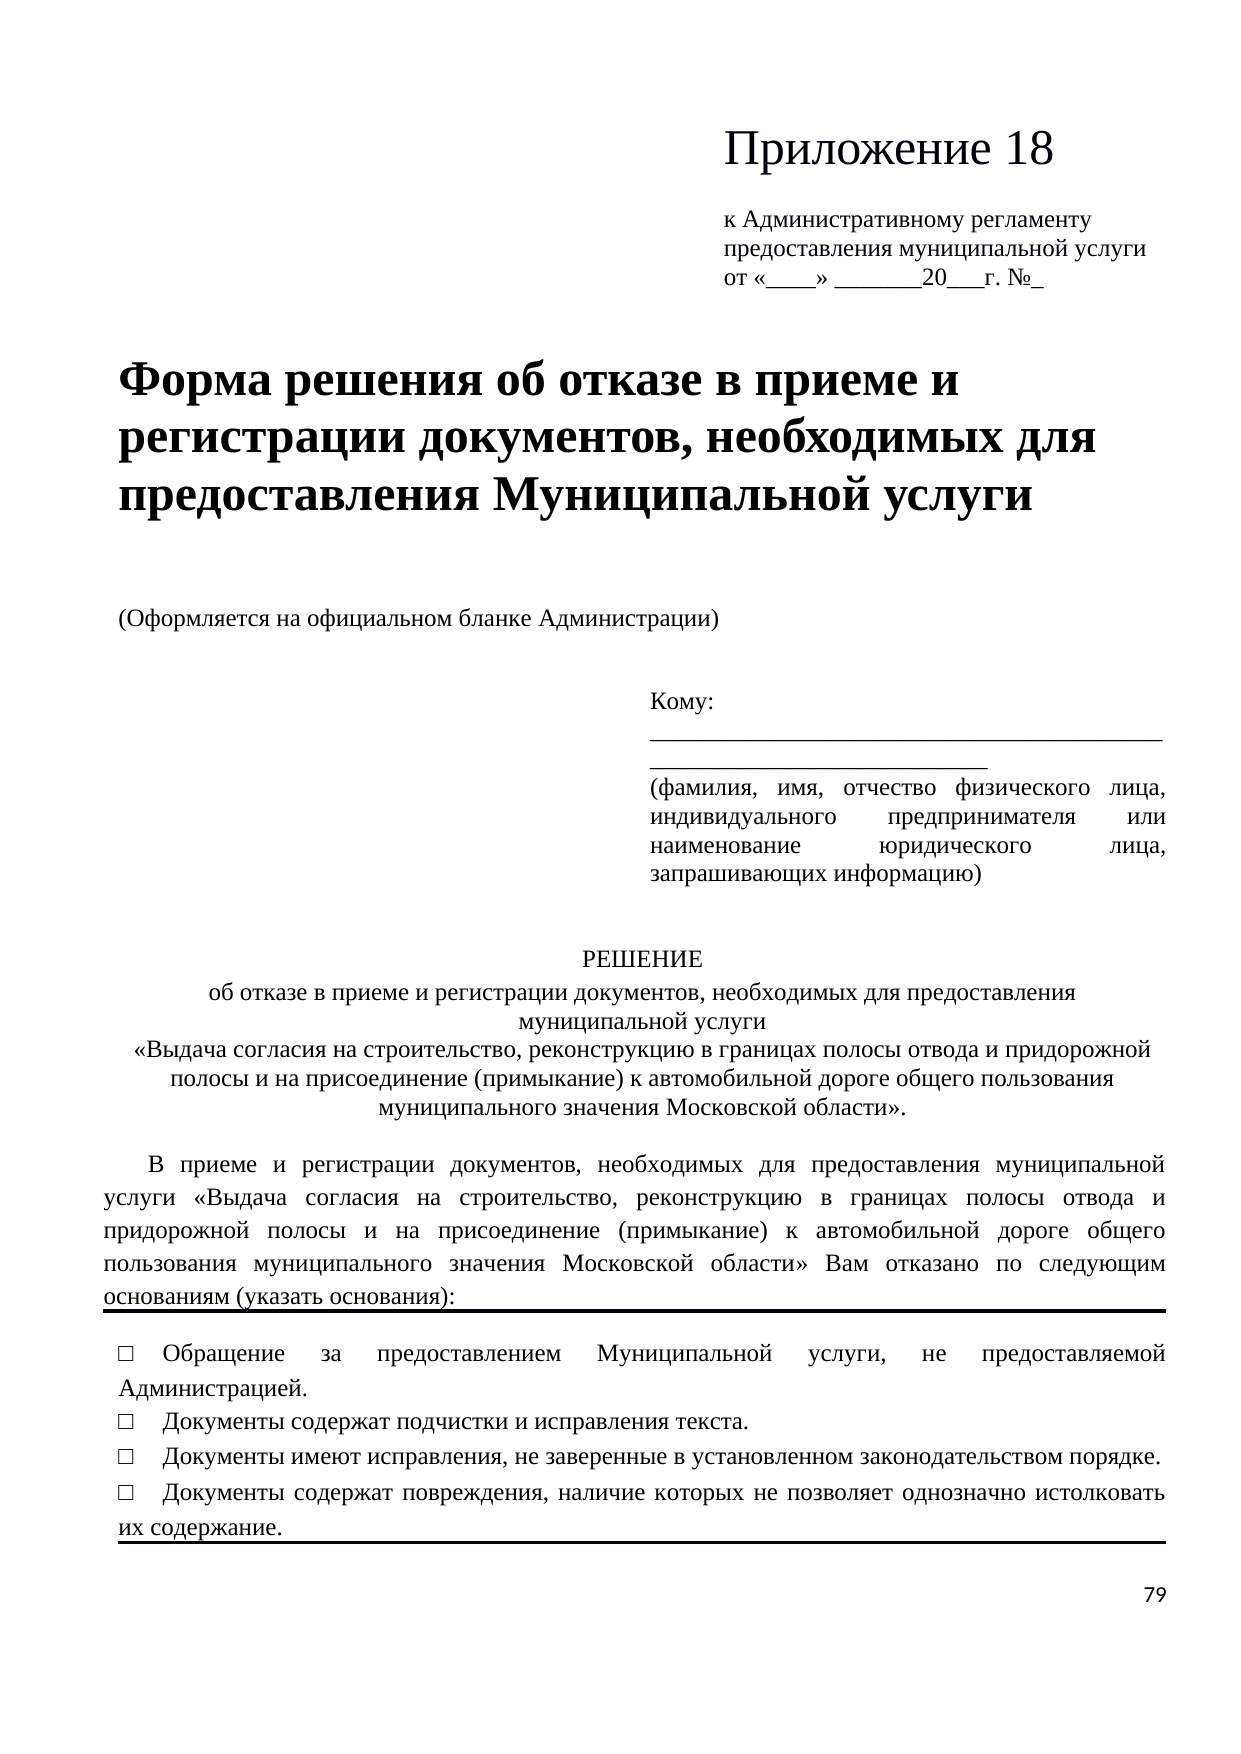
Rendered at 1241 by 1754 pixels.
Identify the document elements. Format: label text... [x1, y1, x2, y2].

text «Выдача согласия на строительство, реконструкцию в границах полосы отвода и придорожной полосы и на присоединение (примыкание) к автомобильной дороге общего пользования муниципального значения Московской области». [118, 1034, 1166, 1121]
list Документы содержат повреждения, наличие которых не позволяет однозначно истолковать их содержание. [118, 1477, 1166, 1541]
subtitle Приложение 18 [723, 118, 1166, 175]
list Документы имеют исправления, не заверенные в установленном законодательством порядке. [118, 1441, 1166, 1472]
text муниципальной услуги [118, 1006, 1166, 1034]
text Кому: ____________________________________________________________________ [650, 686, 1166, 772]
list Документы содержат подчистки и исправления текста. [118, 1406, 1166, 1437]
text от «____» _______20___г. №_ [723, 262, 1166, 291]
list Обращение за предоставлением Муниципальной услуги, не предоставляемой Администрацией. [118, 1338, 1166, 1402]
text РЕШЕНИЕ [118, 944, 1166, 973]
text (Оформляется на официальном бланке Администрации) [118, 603, 1166, 632]
text В приеме и регистрации документов, необходимых для предоставления муниципальной услуги «Выдача согласия на строительство, реконструкцию в границах полосы отвода и придорожной полосы и на присоединение (примыкание) к автомобильной дороге общего пользования муниципального значения Московской области» Вам отказано по следующим основаниям (указать основания): [103, 1149, 1166, 1309]
text об отказе в приеме и регистрации документов, необходимых для предоставления [118, 977, 1166, 1006]
text к Административному регламенту предоставления муниципальной услуги [723, 204, 1166, 262]
subtitle Форма решения об отказе в приеме и регистрации документов, необходимых для предоставления Муниципальной услуги [118, 349, 1166, 521]
text (фамилия, имя, отчество физического лица, индивидуального предпринимателя или наименование юридического лица, запрашивающих информацию) [650, 772, 1166, 887]
